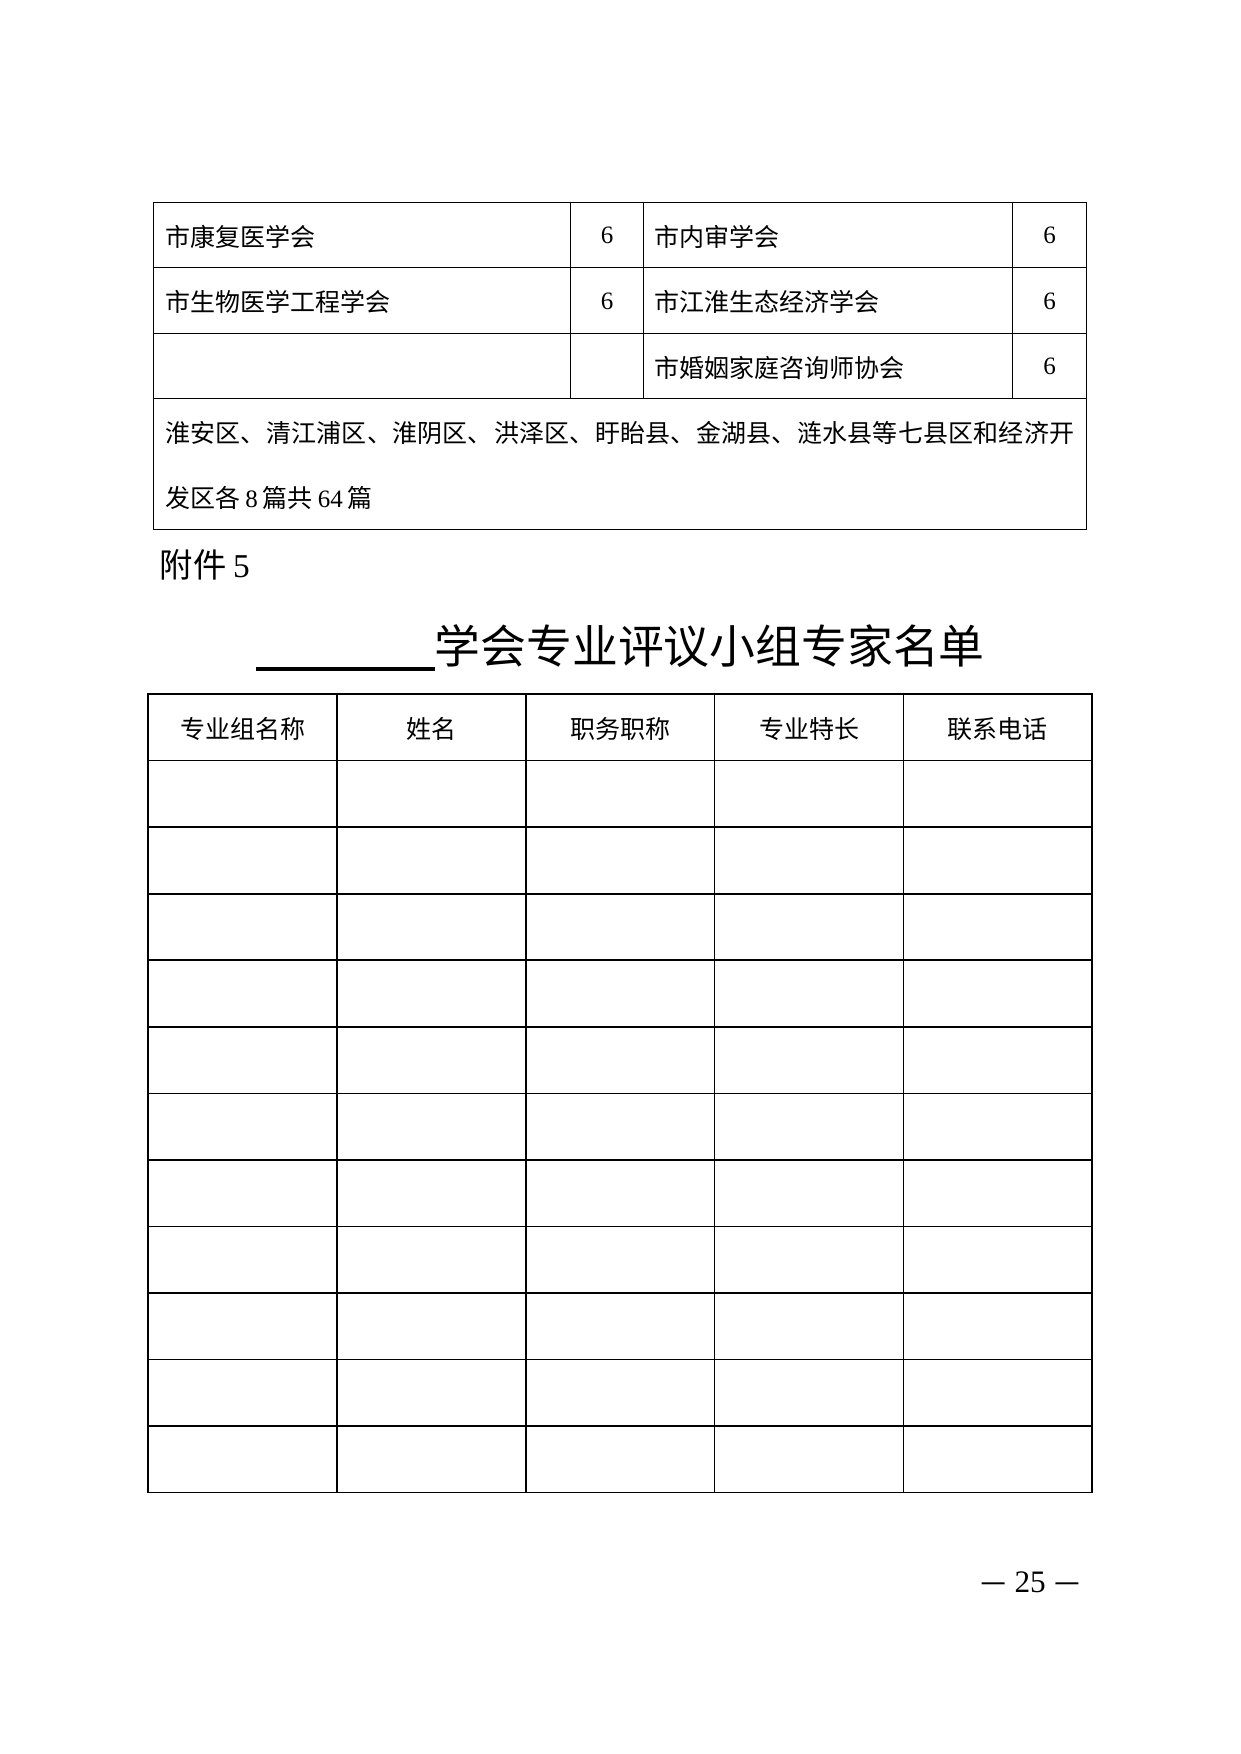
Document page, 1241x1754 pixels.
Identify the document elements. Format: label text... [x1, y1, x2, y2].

table_cell [527, 1094, 714, 1159]
table_cell [338, 828, 525, 893]
table_cell [527, 961, 714, 1026]
table_cell [715, 1360, 903, 1425]
table_cell [149, 1161, 336, 1226]
table_cell [527, 761, 714, 826]
table_cell [715, 961, 903, 1026]
table_cell [527, 1161, 714, 1226]
table_cell [904, 1227, 1091, 1292]
table_cell [154, 334, 570, 398]
table_cell [904, 895, 1091, 959]
table_cell 6 [1013, 334, 1086, 398]
table_cell 市内审学会 [644, 203, 1012, 267]
table_cell [149, 828, 336, 893]
text 学会专业评议小组专家名单 [159, 595, 1081, 693]
table_cell 6 [1013, 268, 1086, 333]
table_cell [904, 1294, 1091, 1359]
table_cell [149, 895, 336, 959]
table_cell [527, 1360, 714, 1425]
table_cell [527, 1028, 714, 1092]
table_cell [149, 1028, 336, 1092]
table_cell [338, 1028, 525, 1092]
table_cell [338, 761, 525, 826]
table_cell [715, 761, 903, 826]
table_cell [715, 828, 903, 893]
table_cell [715, 1161, 903, 1226]
table_cell [715, 895, 903, 959]
table_cell [715, 1094, 903, 1159]
table_cell 6 [1013, 203, 1086, 267]
table_cell [149, 1094, 336, 1159]
table_cell [149, 1294, 336, 1359]
table_cell [571, 334, 643, 398]
table_cell [338, 895, 525, 959]
text 附件5 [159, 530, 1081, 595]
table_header 专业特长 [715, 695, 903, 760]
table_cell [149, 1360, 336, 1425]
table_cell [904, 1360, 1091, 1425]
table_header 联系电话 [904, 695, 1091, 760]
table_cell 市生物医学工程学会 [154, 268, 570, 333]
table_cell [904, 828, 1091, 893]
table_cell 6 [571, 203, 643, 267]
table_cell [904, 1427, 1091, 1492]
table_cell [149, 961, 336, 1026]
table_cell [149, 1427, 336, 1492]
table_cell 淮安区、清江浦区、淮阴区、洪泽区、盱眙县、金湖县、涟水县等七县区和经济开发区各8篇共64篇 [154, 399, 1086, 529]
table_cell 市江淮生态经济学会 [644, 268, 1012, 333]
table_cell [715, 1427, 903, 1492]
table_cell [338, 1360, 525, 1425]
table_cell [338, 961, 525, 1026]
table_cell [715, 1028, 903, 1092]
table_cell [715, 1294, 903, 1359]
table_cell [338, 1094, 525, 1159]
table_cell [338, 1161, 525, 1226]
table_cell 市康复医学会 [154, 203, 570, 267]
table_cell [715, 1227, 903, 1292]
table_cell 市婚姻家庭咨询师协会 [644, 334, 1012, 398]
table_header 职务职称 [527, 695, 714, 760]
table_cell [527, 1427, 714, 1492]
table_header 姓名 [338, 695, 525, 760]
table_cell [338, 1227, 525, 1292]
table_cell [527, 895, 714, 959]
table_cell [338, 1294, 525, 1359]
table_cell [149, 761, 336, 826]
table_cell [904, 961, 1091, 1026]
table_cell 6 [571, 268, 643, 333]
table_cell [527, 1294, 714, 1359]
table_cell [527, 828, 714, 893]
table_cell [904, 1094, 1091, 1159]
table_cell [338, 1427, 525, 1492]
table_header 专业组名称 [149, 695, 336, 760]
table_cell [904, 761, 1091, 826]
table_cell [149, 1227, 336, 1292]
table_cell [527, 1227, 714, 1292]
table_cell [904, 1028, 1091, 1092]
table_cell [904, 1161, 1091, 1226]
